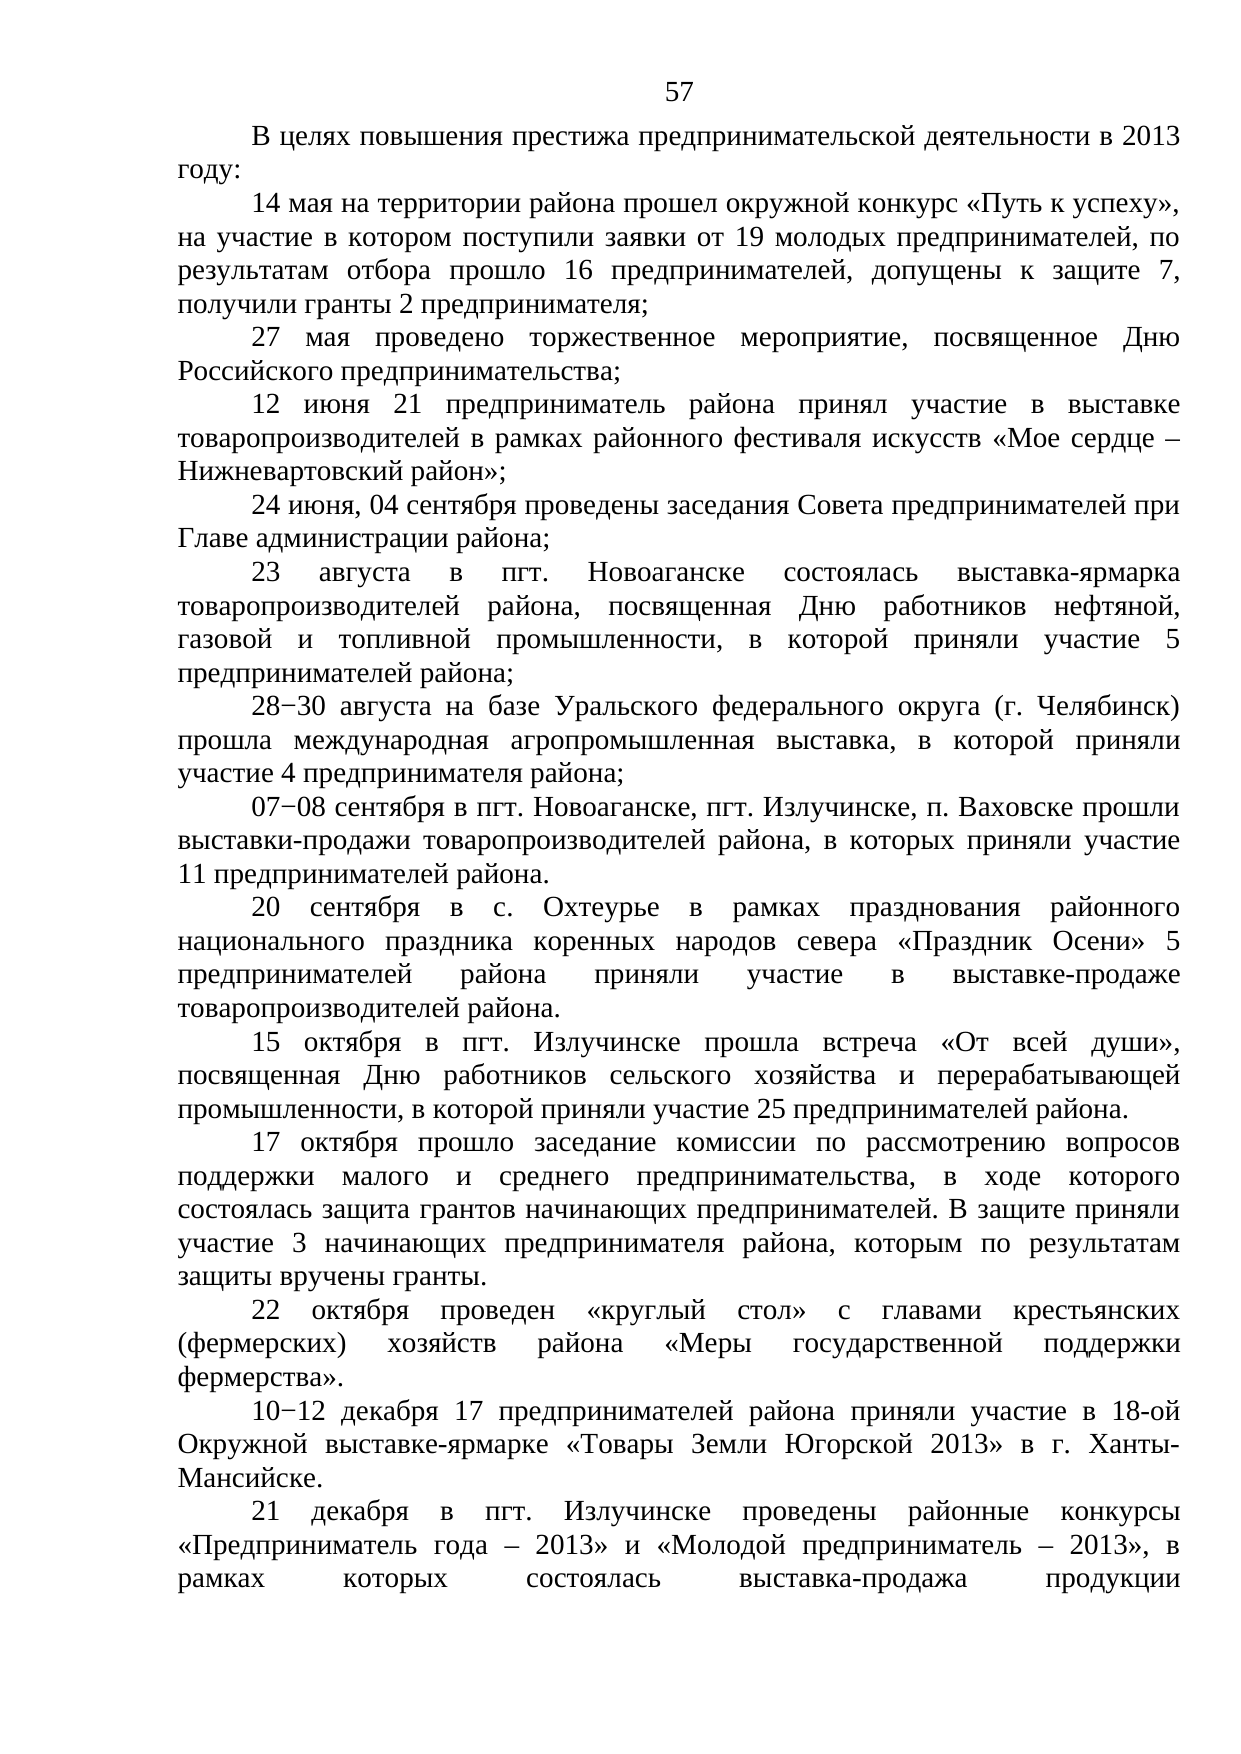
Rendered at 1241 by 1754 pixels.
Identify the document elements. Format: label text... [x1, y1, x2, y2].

text 12 июня 21 предприниматель района принял участие в выставке товаропроизводителей в рамках районного фестиваля искусств «Мое сердце – Нижневартовский район»; [177, 386, 1181, 487]
text 23 августа в пгт. Новоаганске состоялась выставка-ярмарка товаропроизводителей района, посвященная Дню работников нефтяной, газовой и топливной промышленности, в которой приняли участие 5 предпринимателей района; [177, 554, 1181, 688]
text 07−08 сентября в пгт. Новоаганске, пгт. Излучинске, п. Ваховске прошли выставки-продажи товаропроизводителей района, в которых приняли участие 11 предпринимателей района. [177, 789, 1181, 889]
text 22 октября проведен «круглый стол» с главами крестьянских (фермерских) хозяйств района «Меры государственной поддержки фермерства». [177, 1292, 1181, 1393]
text 24 июня, 04 сентября проведены заседания Совета предпринимателей при Главе администрации района; [177, 487, 1181, 554]
text 28−30 августа на базе Уральского федерального округа (г. Челябинск) прошла международная агропромышленная выставка, в которой приняли участие 4 предпринимателя района; [177, 688, 1181, 789]
text 15 октября в пгт. Излучинске прошла встреча «От всей души», посвященная Дню работников сельского хозяйства и перерабатывающей промышленности, в которой приняли участие 25 предпринимателей района. [177, 1024, 1181, 1124]
text 27 мая проведено торжественное мероприятие, посвященное Дню Российского предпринимательства; [177, 319, 1181, 386]
text 17 октября прошло заседание комиссии по рассмотрению вопросов поддержки малого и среднего предпринимательства, в ходе которого состоялась защита грантов начинающих предпринимателей. В защите приняли участие 3 начинающих предпринимателя района, которым по результатам защиты вручены гранты. [177, 1124, 1181, 1292]
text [177, 1493, 1181, 1594]
text 10−12 декабря 17 предпринимателей района приняли участие в 18-ой Окружной выставке-ярмарке «Товары Земли Югорской 2013» в г. Ханты-Мансийске. [177, 1393, 1181, 1493]
text В целях повышения престижа предпринимательской деятельности в 2013 году: [177, 118, 1181, 185]
text 20 сентября в с. Охтеурье в рамках празднования районного национального праздника коренных народов севера «Праздник Осени» 5 предпринимателей района приняли участие в выставке-продаже товаропроизводителей района. [177, 889, 1181, 1024]
text 14 мая на территории района прошел окружной конкурс «Путь к успеху», на участие в котором поступили заявки от 19 молодых предпринимателей, по результатам отбора прошло 16 предпринимателей, допущены к защите 7, получили гранты 2 предпринимателя; [177, 185, 1181, 319]
